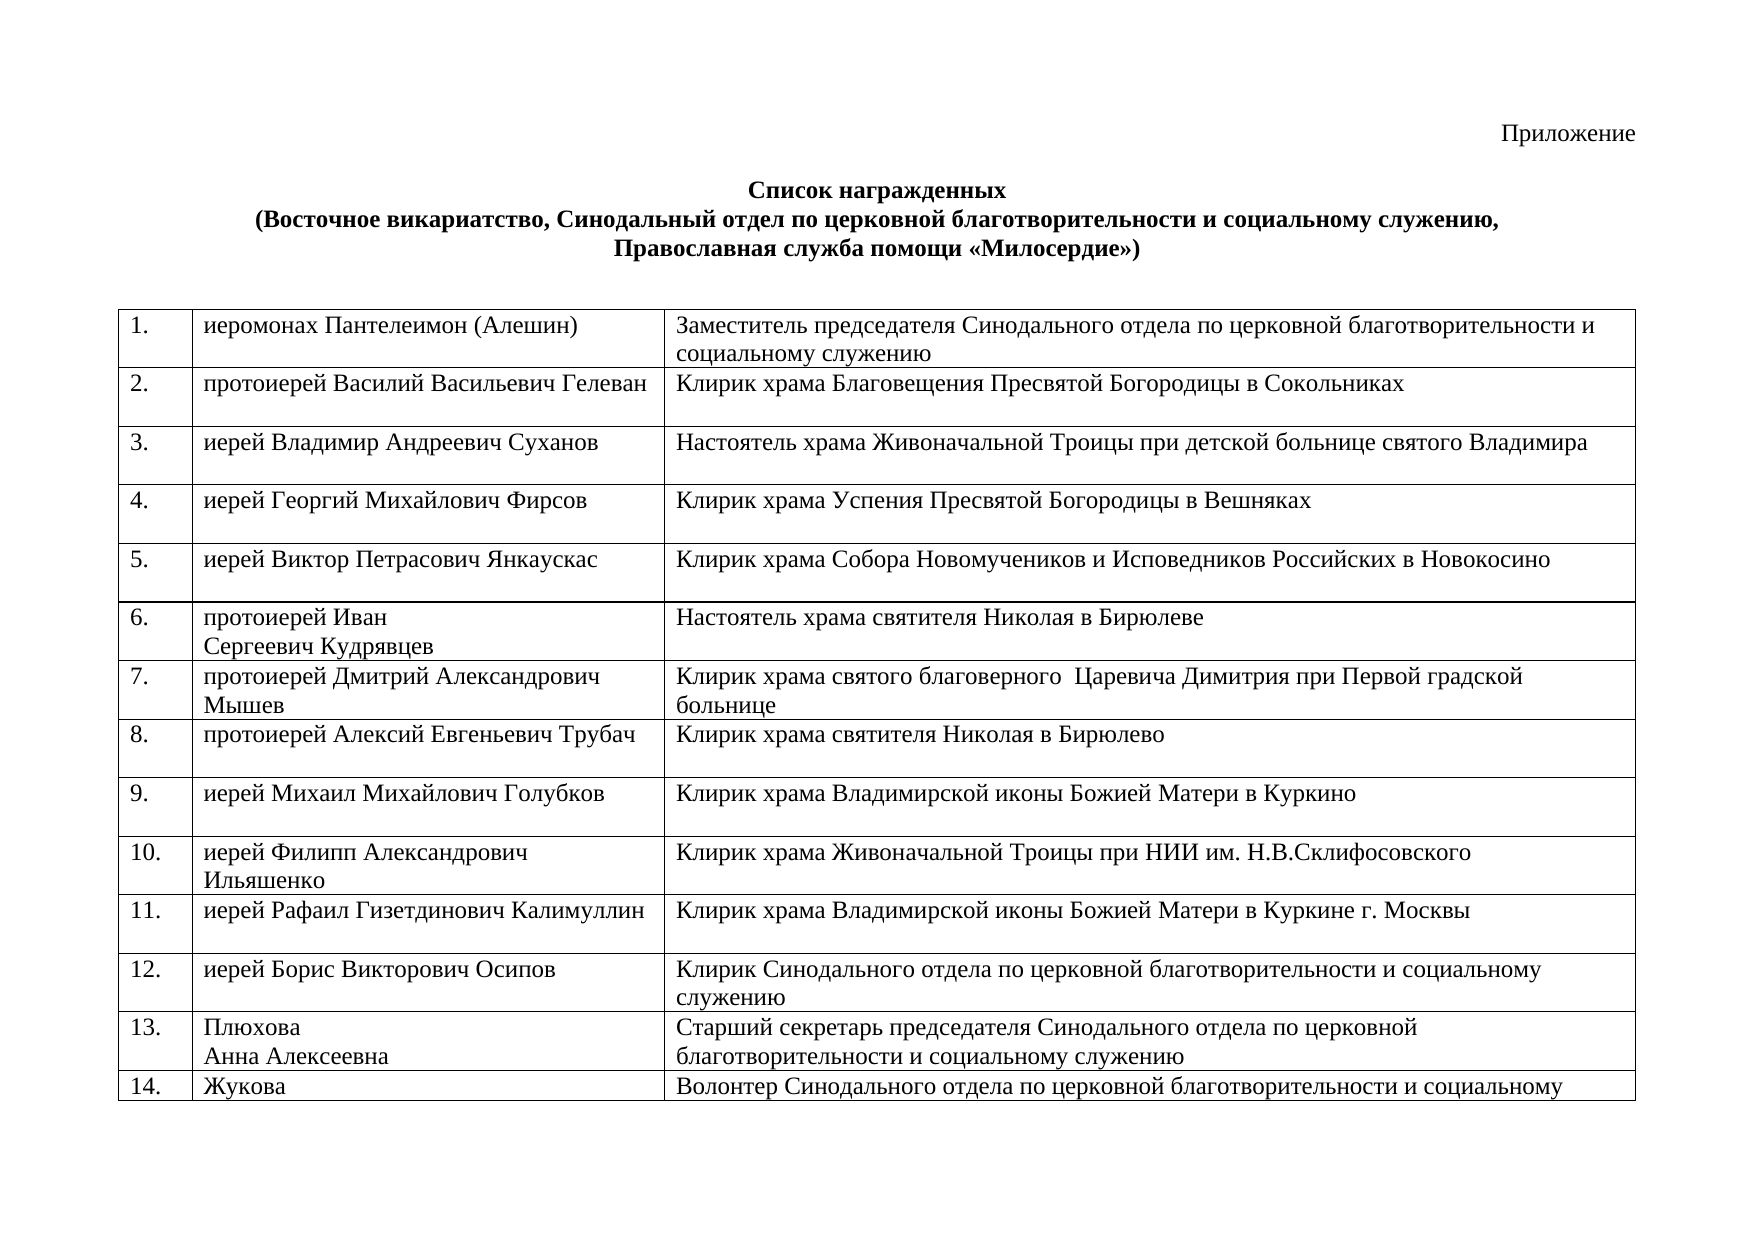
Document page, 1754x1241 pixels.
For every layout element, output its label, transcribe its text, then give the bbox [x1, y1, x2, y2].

table_cell Клирик храма Собора Новомучеников и Исповедников Российских в Новокосино [665, 544, 1635, 601]
table_cell Клирик храма святителя Николая в Бирюлево [665, 720, 1635, 777]
table_cell [119, 661, 192, 718]
table_cell [119, 1012, 192, 1070]
table_cell Клирик храма Владимирской иконы Божией Матери в Куркино [665, 778, 1635, 836]
table_cell [119, 720, 192, 777]
text Приложение [118, 118, 1636, 147]
table_cell иерей Борис Викторович Осипов [193, 954, 664, 1011]
table_cell протоиерей Василий Васильевич Гелеван [193, 368, 664, 426]
table_cell протоиерей Алексий Евгеньевич Трубач [193, 720, 664, 777]
table_cell Клирик храма святого благоверного Царевича Димитрия при Первой градской больнице [665, 661, 1635, 718]
table_cell Клирик храма Благовещения Пресвятой Богородицы в Сокольниках [665, 368, 1635, 426]
table_cell Старший секретарь председателя Синодального отдела по церковной благотворительности и социальному служению [665, 1012, 1635, 1070]
table_header [119, 310, 192, 367]
table_cell Клирик храма Живоначальной Троицы при НИИ им. Н.В.Склифосовского [665, 837, 1635, 894]
table_cell Настоятель храма святителя Николая в Бирюлеве [665, 603, 1635, 660]
table_cell [119, 954, 192, 1011]
table_cell [119, 837, 192, 894]
table_cell [119, 778, 192, 836]
table_cell протоиерей Дмитрий Александрович Мышев [193, 661, 664, 718]
table_cell Плюхова Анна Алексеевна [193, 1012, 664, 1070]
table_header иеромонах Пантелеимон (Алешин) [193, 310, 664, 367]
table_cell иерей Михаил Михайлович Голубков [193, 778, 664, 836]
table_cell [119, 368, 192, 426]
table_cell Настоятель храма Живоначальной Троицы при детской больнице святого Владимира [665, 427, 1635, 484]
table_cell протоиерей Иван Сергеевич Кудрявцев [193, 603, 664, 660]
table_cell [119, 485, 192, 543]
table_cell иерей Виктор Петрасович Янкаускас [193, 544, 664, 601]
table_header Заместитель председателя Синодального отдела по церковной благотворительности и социальному служению [665, 310, 1635, 367]
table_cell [665, 1071, 1635, 1099]
text (Восточное викариатство, Синодальный отдел по церковной благотворительности и социальному служению, [118, 204, 1636, 233]
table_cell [193, 1071, 664, 1099]
text Список награжденных [118, 176, 1636, 204]
table_cell иерей Владимир Андреевич Суханов [193, 427, 664, 484]
table_cell иерей Рафаил Гизетдинович Калимуллин [193, 895, 664, 953]
table_cell Клирик храма Успения Пресвятой Богородицы в Вешняках [665, 485, 1635, 543]
table_cell иерей Филипп Александрович Ильяшенко [193, 837, 664, 894]
table_cell иерей Георгий Михайлович Фирсов [193, 485, 664, 543]
table_cell Клирик Синодального отдела по церковной благотворительности и социальному служению [665, 954, 1635, 1011]
table_cell [119, 603, 192, 660]
table_cell [119, 1071, 192, 1099]
table_cell [119, 895, 192, 953]
table_cell Клирик храма Владимирской иконы Божией Матери в Куркине г. Москвы [665, 895, 1635, 953]
table_cell [119, 544, 192, 601]
table_cell [119, 427, 192, 484]
text Православная служба помощи «Милосердие») [118, 233, 1636, 262]
